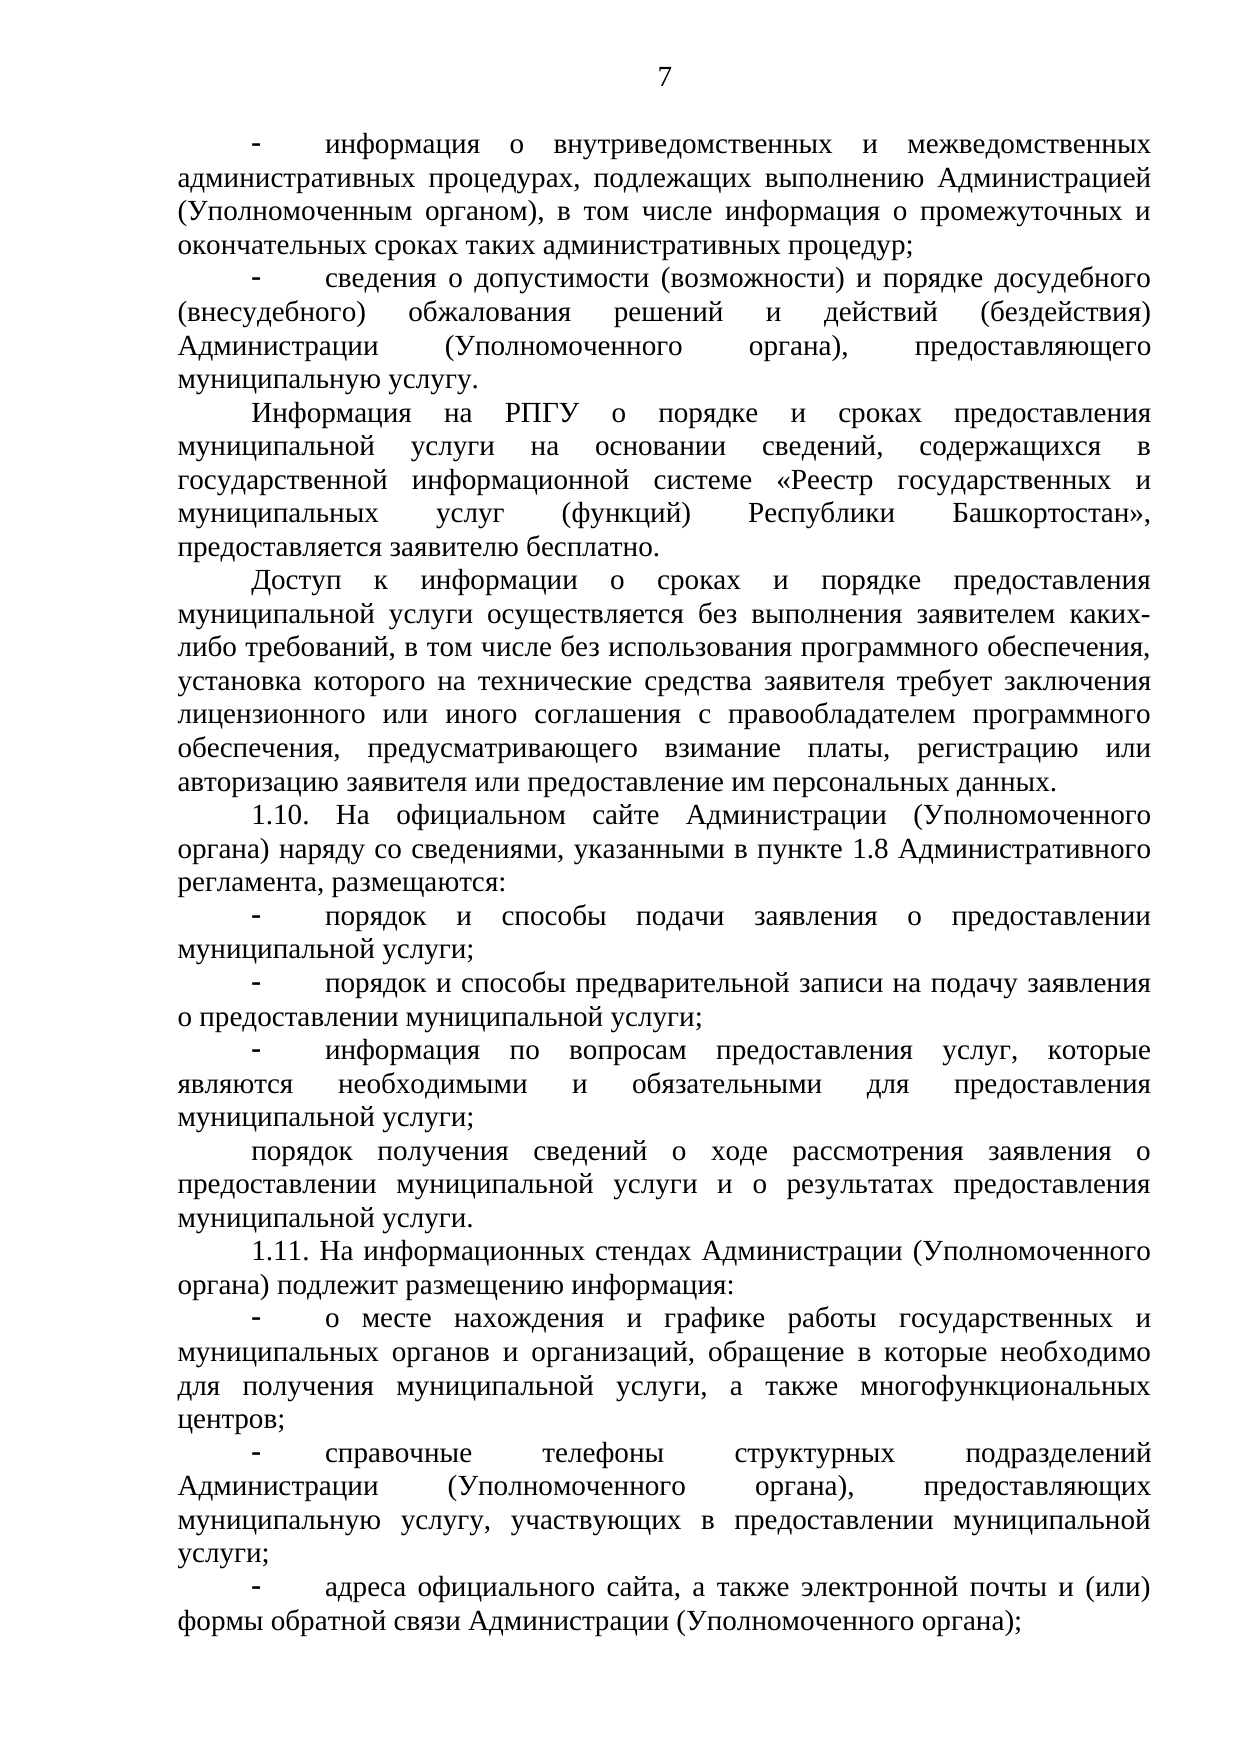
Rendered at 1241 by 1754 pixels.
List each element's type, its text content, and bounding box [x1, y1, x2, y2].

list о месте нахождения и графике работы государственных и муниципальных органов и организаций, обращение в которые необходимо для получения муниципальной услуги, а также многофункциональных центров; [177, 1301, 1152, 1435]
list порядок и способы подачи заявления о предоставлении муниципальной услуги; [177, 898, 1152, 965]
text Доступ к информации о сроках и порядке предоставления муниципальной услуги осуществляется без выполнения заявителем каких-либо требований, в том числе без использования программного обеспечения, установка которого на технические средства заявителя требует заключения лицензионного или иного соглашения с правообладателем программного обеспечения, предусматривающего взимание платы, регистрацию или авторизацию заявителя или предоставление им персональных данных. [177, 562, 1152, 797]
list информация о внутриведомственных и межведомственных административных процедурах, подлежащих выполнению Администрацией (Уполномоченным органом), в том числе информация о промежуточных и окончательных сроках таких административных процедур; [177, 126, 1152, 260]
list сведения о допустимости (возможности) и порядке досудебного (внесудебного) обжалования решений и действий (бездействия) Администрации (Уполномоченного органа), предоставляющего муниципальную услугу. [177, 260, 1152, 395]
list порядок и способы предварительной записи на подачу заявления о предоставлении муниципальной услуги; [177, 965, 1152, 1032]
text Информация на РПГУ о порядке и сроках предоставления муниципальной услуги на основании сведений, содержащихся в государственной информационной системе «Реестр государственных и муниципальных услуг (функций) Республики Башкортостан», предоставляется заявителю бесплатно. [177, 395, 1152, 562]
text 1.11. На информационных стендах Администрации (Уполномоченного органа) подлежит размещению информация: [177, 1233, 1152, 1301]
list адреса официального сайта, а также электронной почты и (или) формы обратной связи Администрации (Уполномоченного органа); [177, 1569, 1152, 1636]
text порядок получения сведений о ходе рассмотрения заявления о предоставлении муниципальной услуги и о результатах предоставления муниципальной услуги. [177, 1133, 1152, 1233]
list справочные телефоны структурных подразделений Администрации (Уполномоченного органа), предоставляющих муниципальную услугу, участвующих в предоставлении муниципальной услуги; [177, 1435, 1152, 1569]
list информация по вопросам предоставления услуг, которые являются необходимыми и обязательными для предоставления муниципальной услуги; [177, 1032, 1152, 1133]
text 1.10. На официальном сайте Администрации (Уполномоченного органа) наряду со сведениями, указанными в пункте 1.8 Административного регламента, размещаются: [177, 797, 1152, 898]
